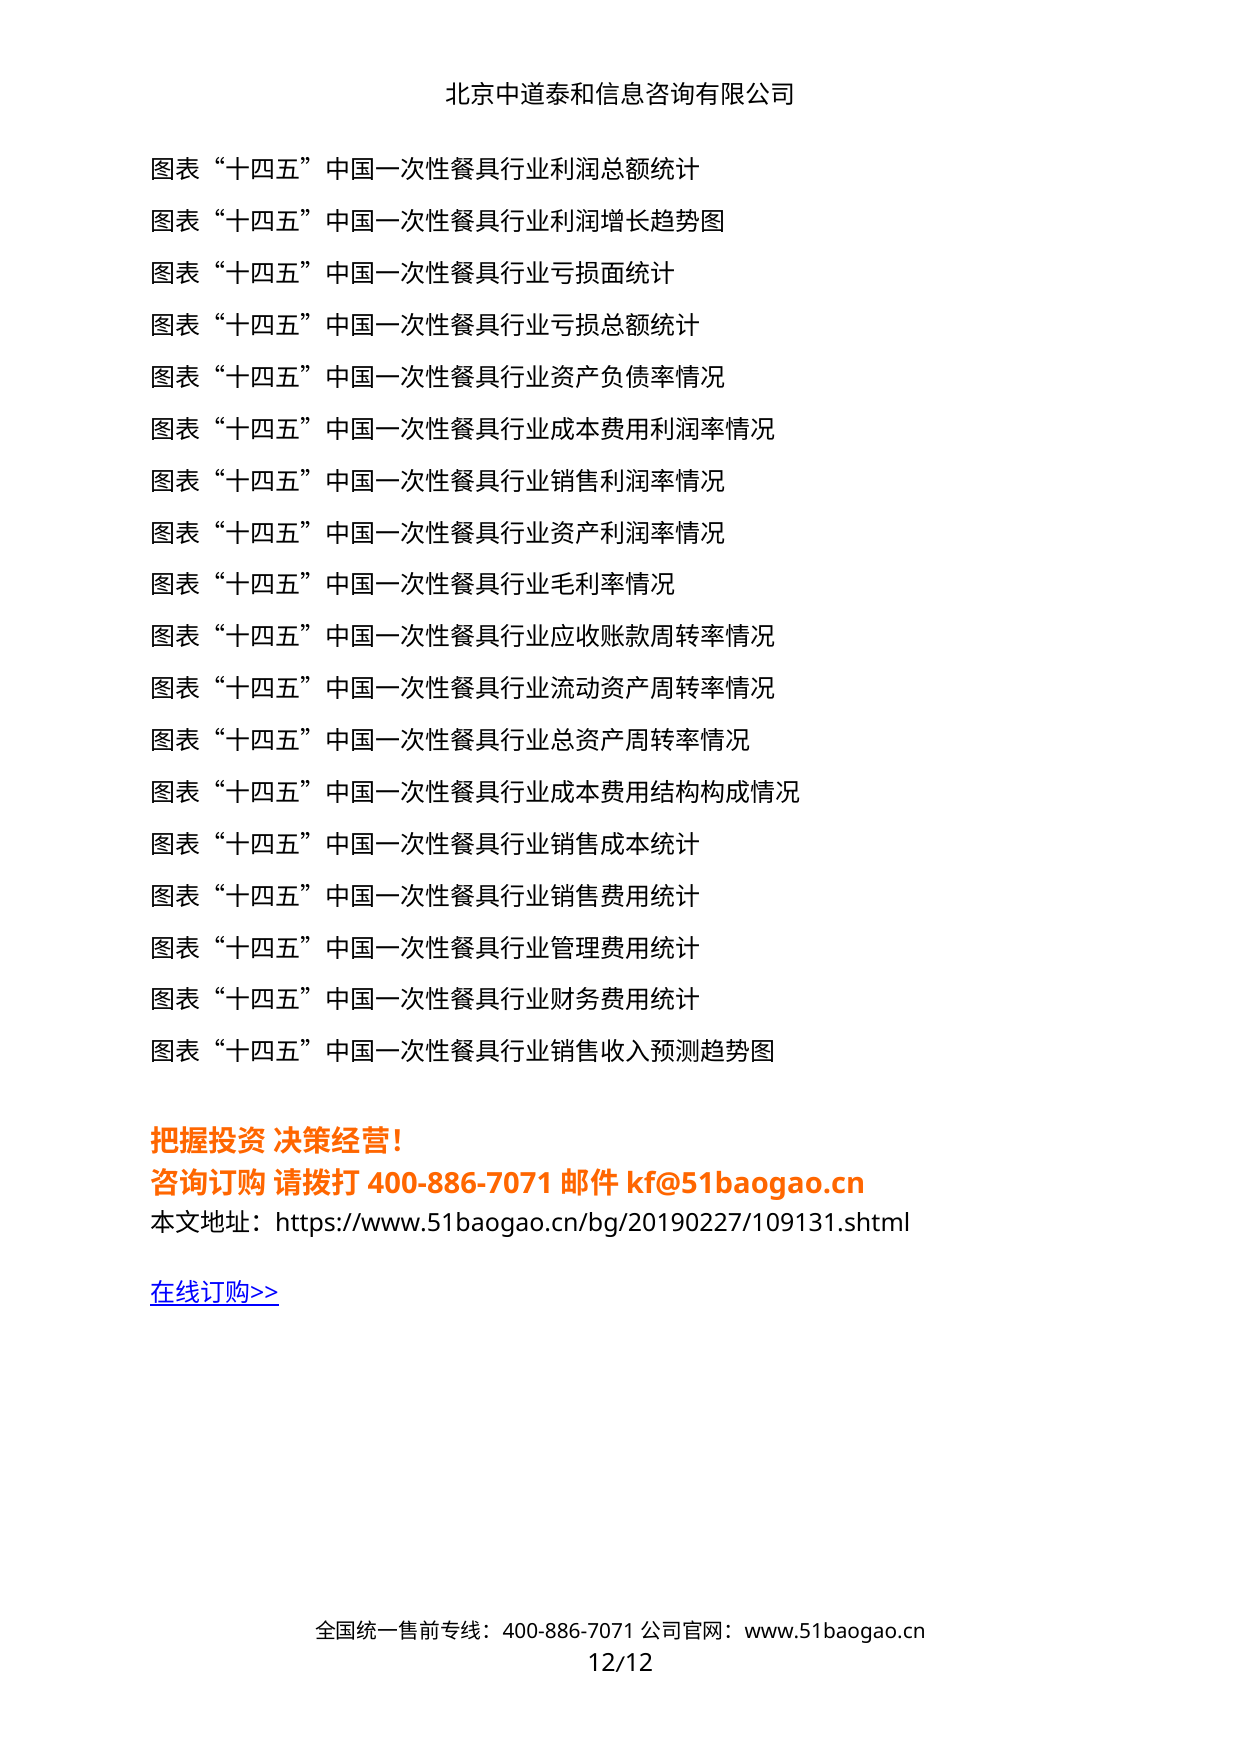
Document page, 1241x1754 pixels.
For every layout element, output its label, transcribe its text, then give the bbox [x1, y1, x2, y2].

text 在线订购>> [150, 1239, 1090, 1309]
text 图表“十四五”中国一次性餐具行业利润总额统计 [150, 150, 1090, 186]
text 把握投资 决策经营！咨询订购 请拨打 400-886-7071 邮件 kf@51baogao.cn本文地址：https://www.51baogao.cn/bg/20190227/109131.shtml [150, 1084, 1090, 1239]
text 图表“十四五”中国一次性餐具行业利润增长趋势图 [150, 202, 1090, 238]
text 图表“十四五”中国一次性餐具行业毛利率情况 [150, 565, 1090, 601]
text 图表“十四五”中国一次性餐具行业销售收入预测趋势图 [150, 1032, 1090, 1068]
text 图表“十四五”中国一次性餐具行业成本费用结构构成情况 [150, 772, 1090, 809]
text 图表“十四五”中国一次性餐具行业销售成本统计 [150, 824, 1090, 861]
text 图表“十四五”中国一次性餐具行业总资产周转率情况 [150, 721, 1090, 757]
text 图表“十四五”中国一次性餐具行业流动资产周转率情况 [150, 669, 1090, 705]
text 图表“十四五”中国一次性餐具行业资产利润率情况 [150, 513, 1090, 549]
text 图表“十四五”中国一次性餐具行业财务费用统计 [150, 980, 1090, 1016]
text 图表“十四五”中国一次性餐具行业销售费用统计 [150, 876, 1090, 912]
text 图表“十四五”中国一次性餐具行业成本费用利润率情况 [150, 409, 1090, 446]
text 图表“十四五”中国一次性餐具行业亏损总额统计 [150, 306, 1090, 342]
text 图表“十四五”中国一次性餐具行业销售利润率情况 [150, 461, 1090, 497]
text 图表“十四五”中国一次性餐具行业应收账款周转率情况 [150, 617, 1090, 653]
text 图表“十四五”中国一次性餐具行业管理费用统计 [150, 928, 1090, 964]
text 图表“十四五”中国一次性餐具行业资产负债率情况 [150, 357, 1090, 394]
text 图表“十四五”中国一次性餐具行业亏损面统计 [150, 254, 1090, 290]
